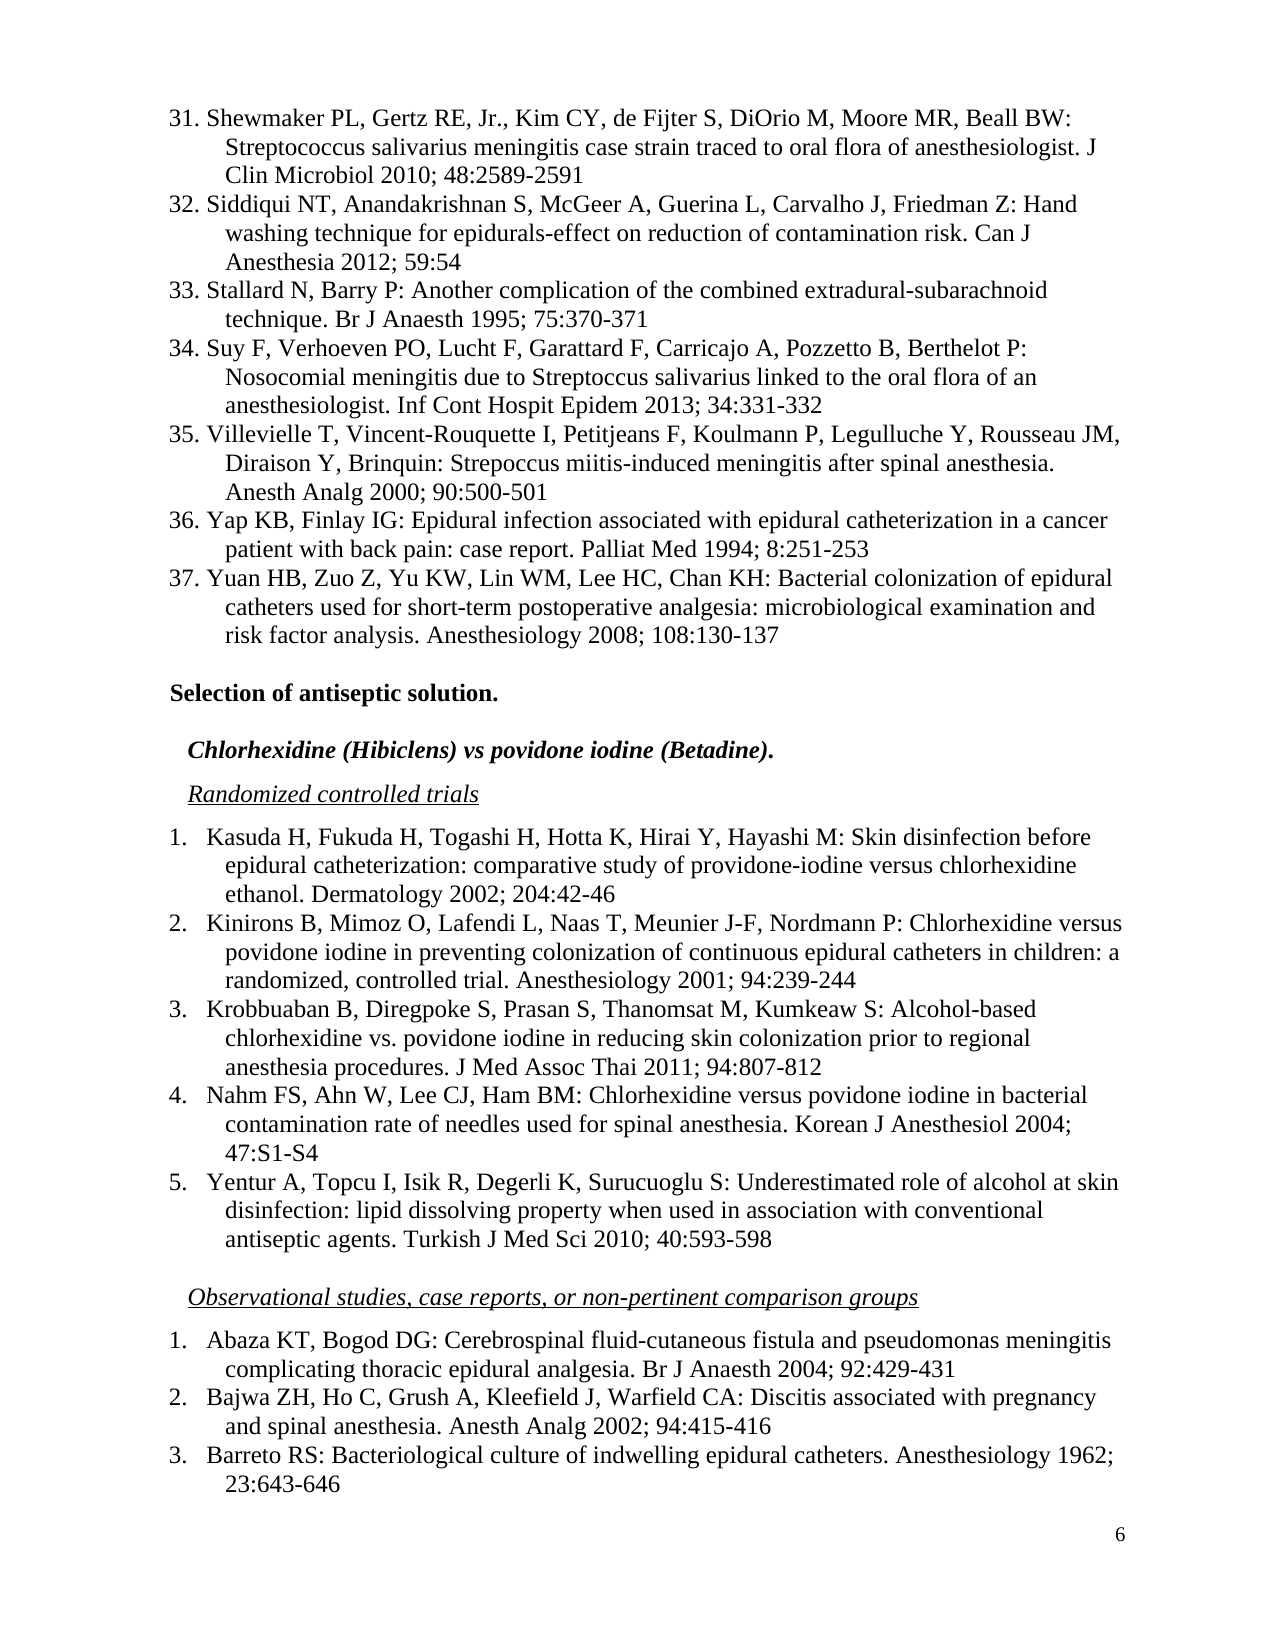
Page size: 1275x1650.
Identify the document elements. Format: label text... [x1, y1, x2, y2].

text Observational studies, case reports, or non-pertinent comparison groups [187, 1282, 1125, 1311]
list Shewmaker PL, Gertz RE, Jr., Kim CY, de Fijter S, DiOrio M, Moore MR, Beall BW: Streptococcus salivarius meningitis case strain traced to oral flora of anesthesiologist. J Clin Microbiol 2010; 48:2589-2591 [169, 103, 1125, 189]
list Bajwa ZH, Ho C, Grush A, Kleefield J, Warfield CA: Discitis associated with pregnancy and spinal anesthesia. Anesth Analg 2002; 94:415-416 [169, 1382, 1125, 1440]
list Barreto RS: Bacteriological culture of indwelling epidural catheters. Anesthesiology 1962; 23:643-646 [169, 1440, 1125, 1497]
list Kinirons B, Mimoz O, Lafendi L, Naas T, Meunier J-F, Nordmann P: Chlorhexidine versus povidone iodine in preventing colonization of continuous epidural catheters in children: a randomized, controlled trial. Anesthesiology 2001; 94:239-244 [169, 908, 1125, 994]
list Krobbuaban B, Diregpoke S, Prasan S, Thanomsat M, Kumkeaw S: Alcohol-based chlorhexidine vs. povidone iodine in reducing skin colonization prior to regional anesthesia procedures. J Med Assoc Thai 2011; 94:807-812 [169, 994, 1125, 1081]
list Siddiqui NT, Anandakrishnan S, McGeer A, Guerina L, Carvalho J, Friedman Z: Hand washing technique for epidurals-effect on reduction of contamination risk. Can J Anesthesia 2012; 59:54 [169, 189, 1125, 276]
list Kasuda H, Fukuda H, Togashi H, Hotta K, Hirai Y, Hayashi M: Skin disinfection before epidural catheterization: comparative study of providone-iodine versus chlorhexidine ethanol. Dermatology 2002; 204:42-46 [169, 822, 1125, 908]
text Chlorhexidine (Hibiclens) vs povidone iodine (Betadine). [187, 736, 1125, 764]
text Randomized controlled trials [187, 779, 1125, 807]
list Suy F, Verhoeven PO, Lucht F, Garattard F, Carricajo A, Pozzetto B, Berthelot P: Nosocomial meningitis due to Streptoccus salivarius linked to the oral flora of an anesthesiologist. Inf Cont Hospit Epidem 2013; 34:331-332 [169, 333, 1125, 419]
list Villevielle T, Vincent-Rouquette I, Petitjeans F, Koulmann P, Legulluche Y, Rousseau JM, Diraison Y, Brinquin: Strepoccus miitis-induced meningitis after spinal anesthesia. Anesth Analg 2000; 90:500-501 [169, 419, 1125, 506]
list Abaza KT, Bogod DG: Cerebrospinal fluid-cutaneous fistula and pseudomonas meningitis complicating thoracic epidural analgesia. Br J Anaesth 2004; 92:429-431 [169, 1325, 1125, 1382]
list Yap KB, Finlay IG: Epidural infection associated with epidural catheterization in a cancer patient with back pain: case report. Palliat Med 1994; 8:251-253 [169, 506, 1125, 563]
list Stallard N, Barry P: Another complication of the combined extradural-subarachnoid technique. Br J Anaesth 1995; 75:370-371 [169, 276, 1125, 333]
text Selection of antiseptic solution. [169, 678, 1125, 707]
list Yentur A, Topcu I, Isik R, Degerli K, Surucuoglu S: Underestimated role of alcohol at skin disinfection: lipid dissolving property when used in association with conventional antiseptic agents. Turkish J Med Sci 2010; 40:593-598 [169, 1167, 1125, 1253]
list Yuan HB, Zuo Z, Yu KW, Lin WM, Lee HC, Chan KH: Bacterial colonization of epidural catheters used for short-term postoperative analgesia: microbiological examination and risk factor analysis. Anesthesiology 2008; 108:130-137 [169, 563, 1125, 649]
list Nahm FS, Ahn W, Lee CJ, Ham BM: Chlorhexidine versus povidone iodine in bacterial contamination rate of needles used for spinal anesthesia. Korean J Anesthesiol 2004; 47:S1-S4 [169, 1081, 1125, 1167]
